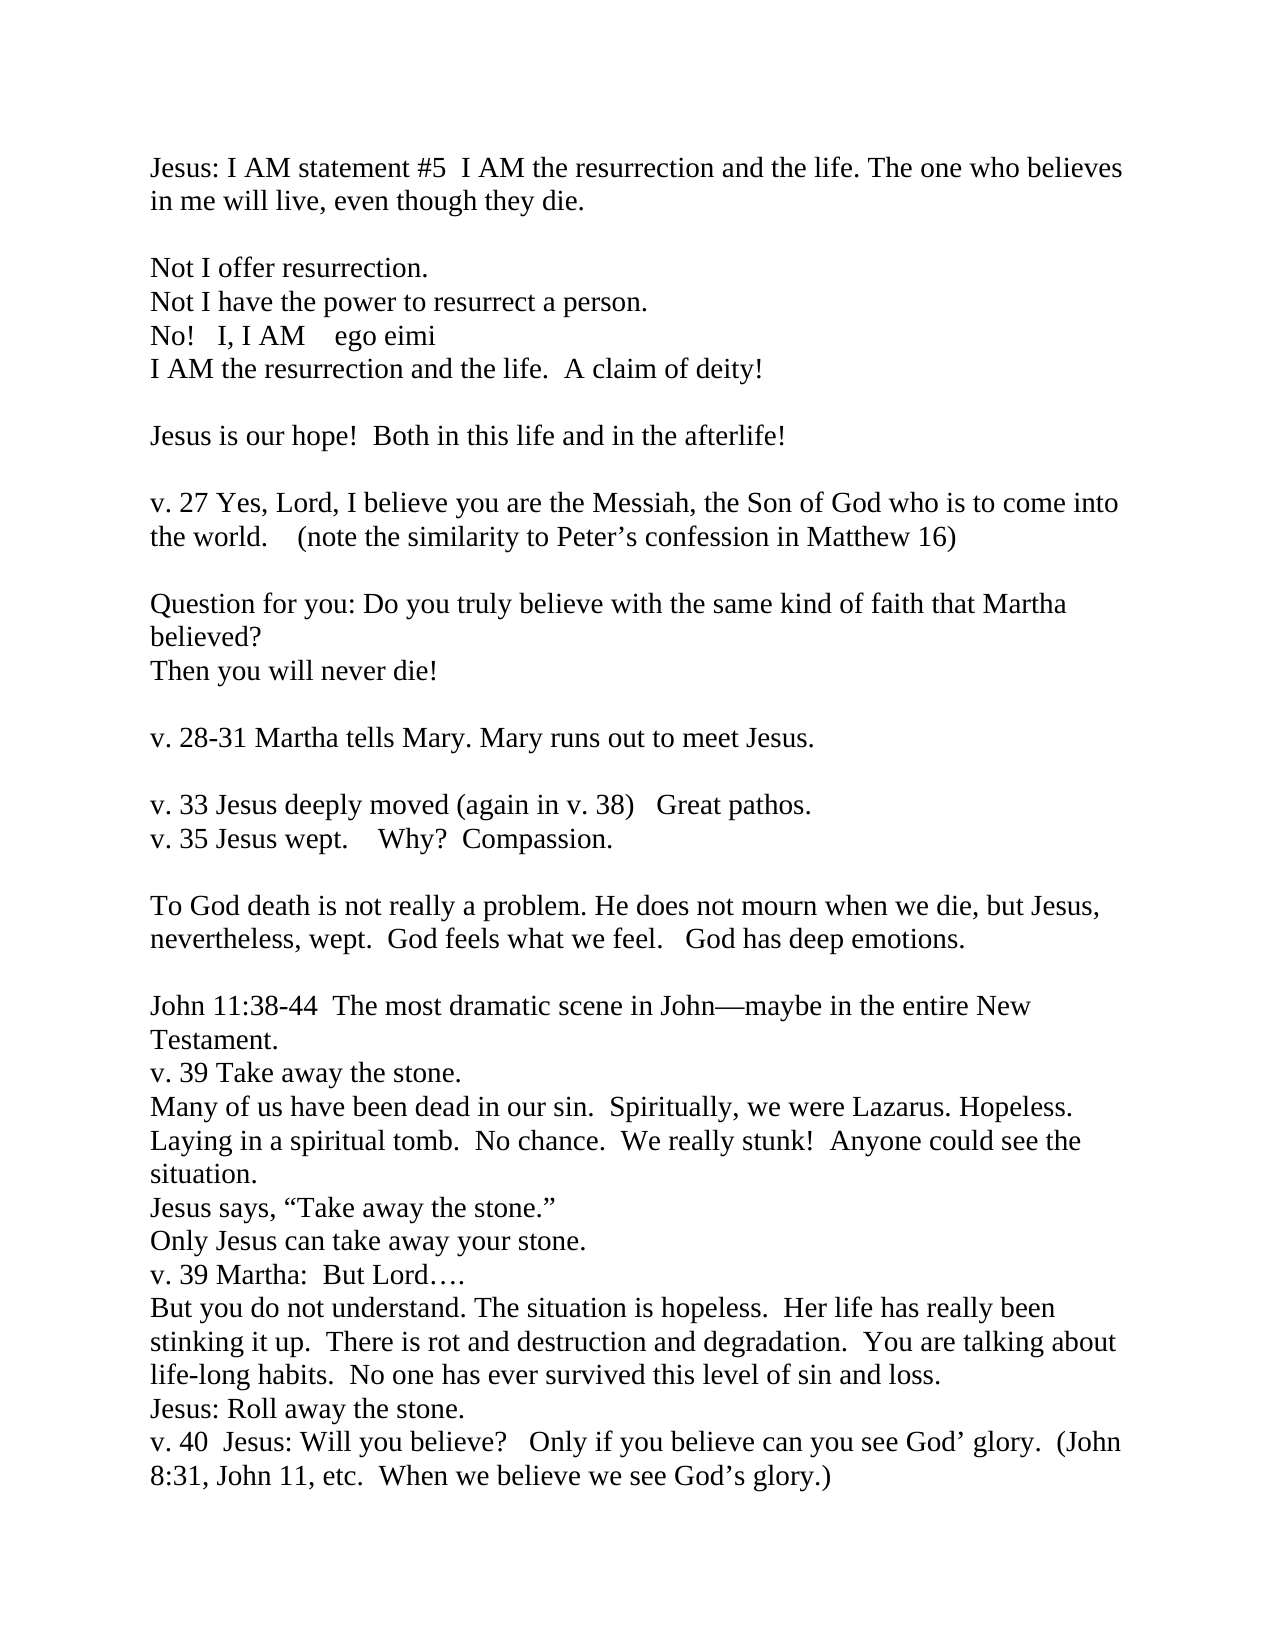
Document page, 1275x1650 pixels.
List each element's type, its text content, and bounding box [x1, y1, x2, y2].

text Then you will never die! [150, 653, 1125, 687]
text v. 35 Jesus wept. Why? Compassion. [150, 821, 1125, 854]
text Jesus: I AM statement #5 I AM the resurrection and the life. The one who believes in me will live, even though they die. [150, 150, 1125, 217]
text Many of us have been dead in our sin. Spiritually, we were Lazarus. Hopeless. Laying in a spiritual tomb. No chance. We really stunk! Anyone could see the situation. [150, 1089, 1125, 1190]
text Not I offer resurrection. [150, 251, 1125, 284]
text John 11:38-44 The most dramatic scene in John—maybe in the entire New Testament. [150, 988, 1125, 1056]
text But you do not understand. The situation is hopeless. Her life has really been stinking it up. There is rot and destruction and degradation. You are talking about life-long habits. No one has ever survived this level of sin and loss. [150, 1290, 1125, 1391]
text Not I have the power to resurrect a person. [150, 284, 1125, 318]
text I AM the resurrection and the life. A claim of deity! [150, 351, 1125, 385]
text v. 28-31 Martha tells Mary. Mary runs out to meet Jesus. [150, 720, 1125, 754]
text v. 27 Yes, Lord, I believe you are the Messiah, the Son of God who is to come into the world. (note the similarity to Peter’s confession in Matthew 16) [150, 485, 1125, 552]
text Jesus says, “Take away the stone.” [150, 1190, 1125, 1223]
text To God death is not really a problem. He does not mourn when we die, but Jesus, nevertheless, wept. God feels what we feel. God has deep emotions. [150, 888, 1125, 955]
text Question for you: Do you truly believe with the same kind of faith that Martha believed? [150, 586, 1125, 653]
text v. 40 Jesus: Will you believe? Only if you believe can you see God’ glory. (John 8:31, John 11, etc. When we believe we see God’s glory.) [150, 1424, 1125, 1492]
text v. 39 Martha: But Lord…. [150, 1257, 1125, 1290]
text v. 33 Jesus deeply moved (again in v. 38) Great pathos. [150, 787, 1125, 821]
text Jesus is our hope! Both in this life and in the afterlife! [150, 418, 1125, 452]
text v. 39 Take away the stone. [150, 1056, 1125, 1089]
text Jesus: Roll away the stone. [150, 1391, 1125, 1424]
text No! I, I AM ego eimi [150, 318, 1125, 351]
text Only Jesus can take away your stone. [150, 1223, 1125, 1257]
